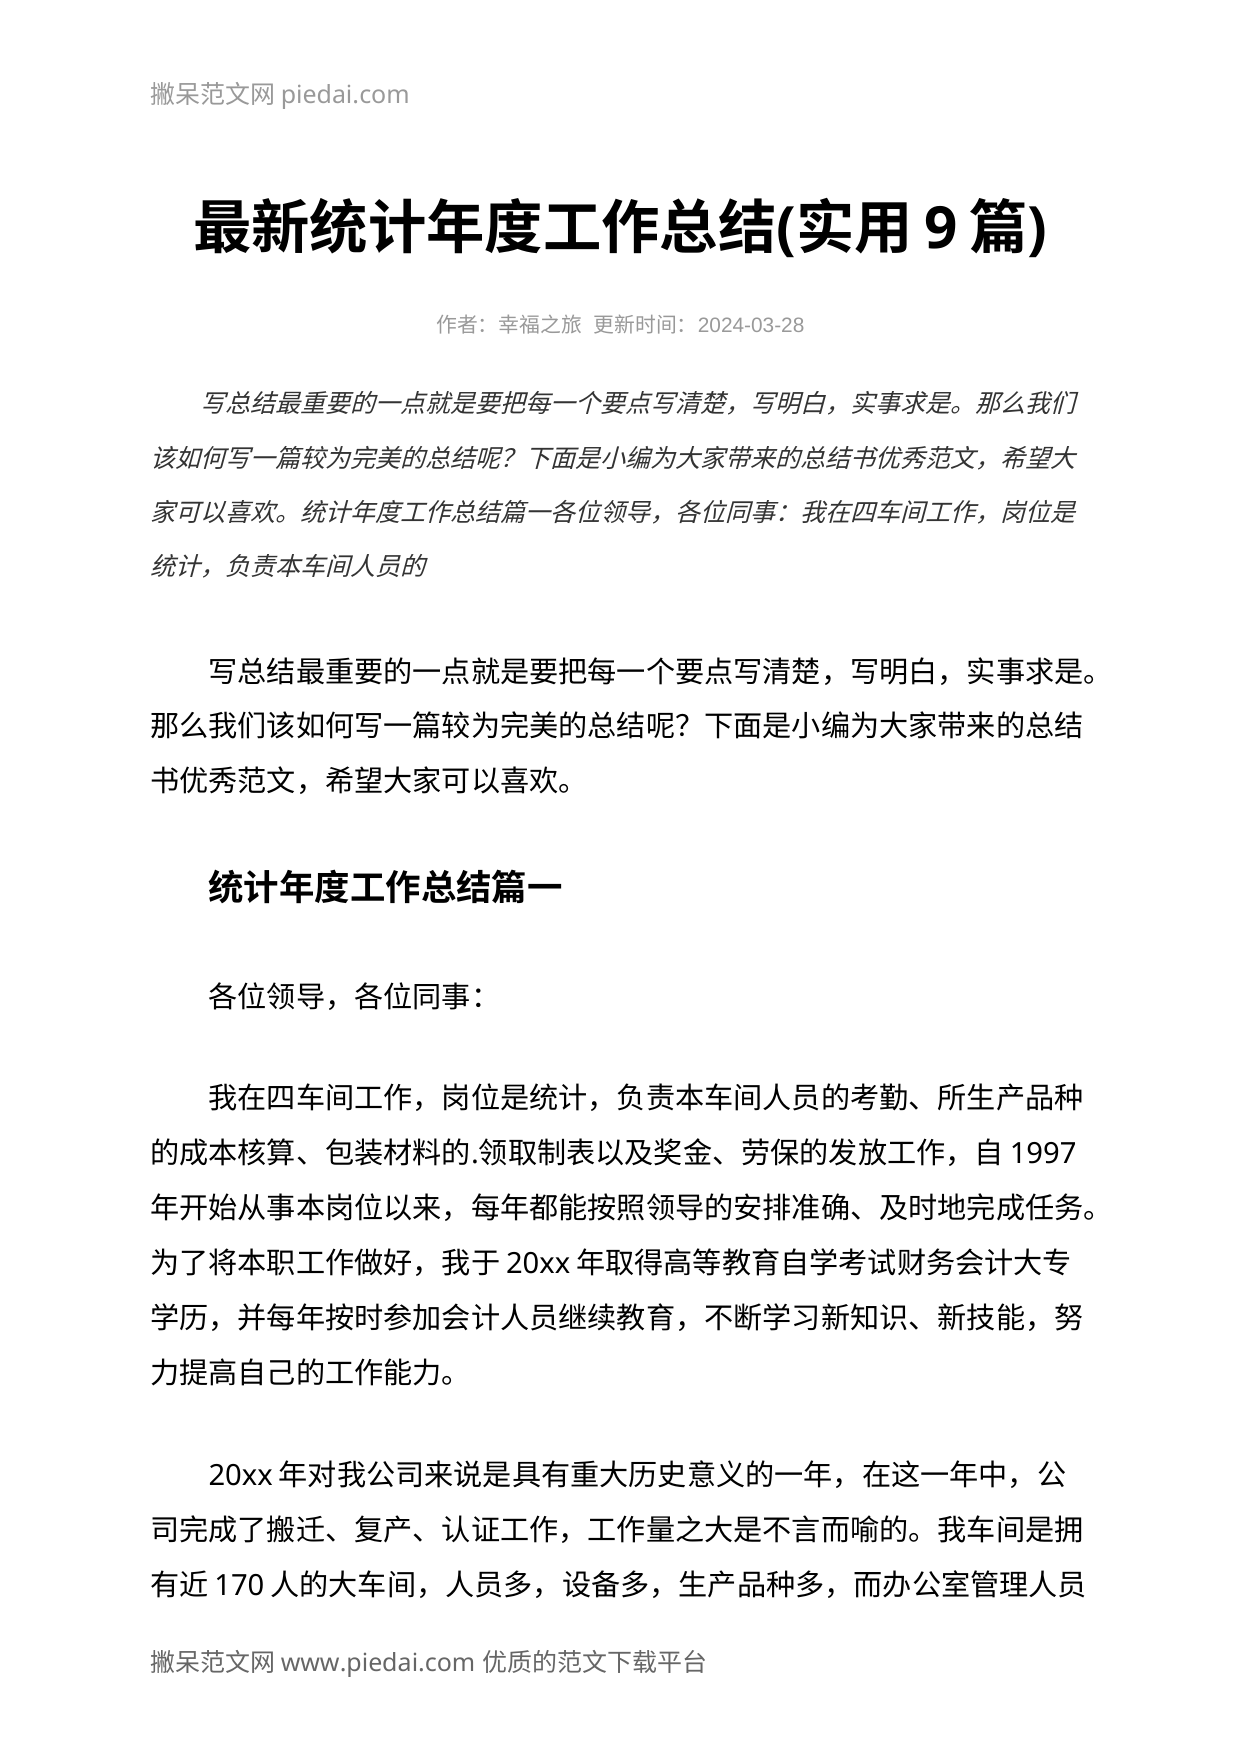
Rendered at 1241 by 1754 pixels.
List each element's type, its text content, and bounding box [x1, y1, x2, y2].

text 写总结最重要的一点就是要把每一个要点写清楚，写明白，实事求是。那么我们该如何写一篇较为完美的总结呢？下面是小编为大家带来的总结书优秀范文，希望大家可以喜欢。 [150, 648, 1090, 800]
text 写总结最重要的一点就是要把每一个要点写清楚，写明白，实事求是。那么我们该如何写一篇较为完美的总结呢？下面是小编为大家带来的总结书优秀范文，希望大家可以喜欢。统计年度工作总结篇一各位领导，各位同事：我在四车间工作，岗位是统计，负责本车间人员的 [150, 384, 1090, 583]
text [150, 1451, 1090, 1604]
text 我在四车间工作，岗位是统计，负责本车间人员的考勤、所生产品种的成本核算、包装材料的.领取制表以及奖金、劳保的发放工作，自1997年开始从事本岗位以来，每年都能按照领导的安排准确、及时地完成任务。为了将本职工作做好，我于20xx年取得高等教育自学考试财务会计大专学历，并每年按时参加会计人员继续教育，不断学习新知识、新技能，努力提高自己的工作能力。 [150, 1075, 1090, 1392]
subtitle 最新统计年度工作总结(实用9篇) [150, 181, 1090, 266]
text 统计年度工作总结篇一 [150, 860, 1090, 911]
text 作者：幸福之旅 更新时间：2024-03-28 [150, 313, 1090, 337]
text 各位领导，各位同事： [150, 973, 1090, 1015]
